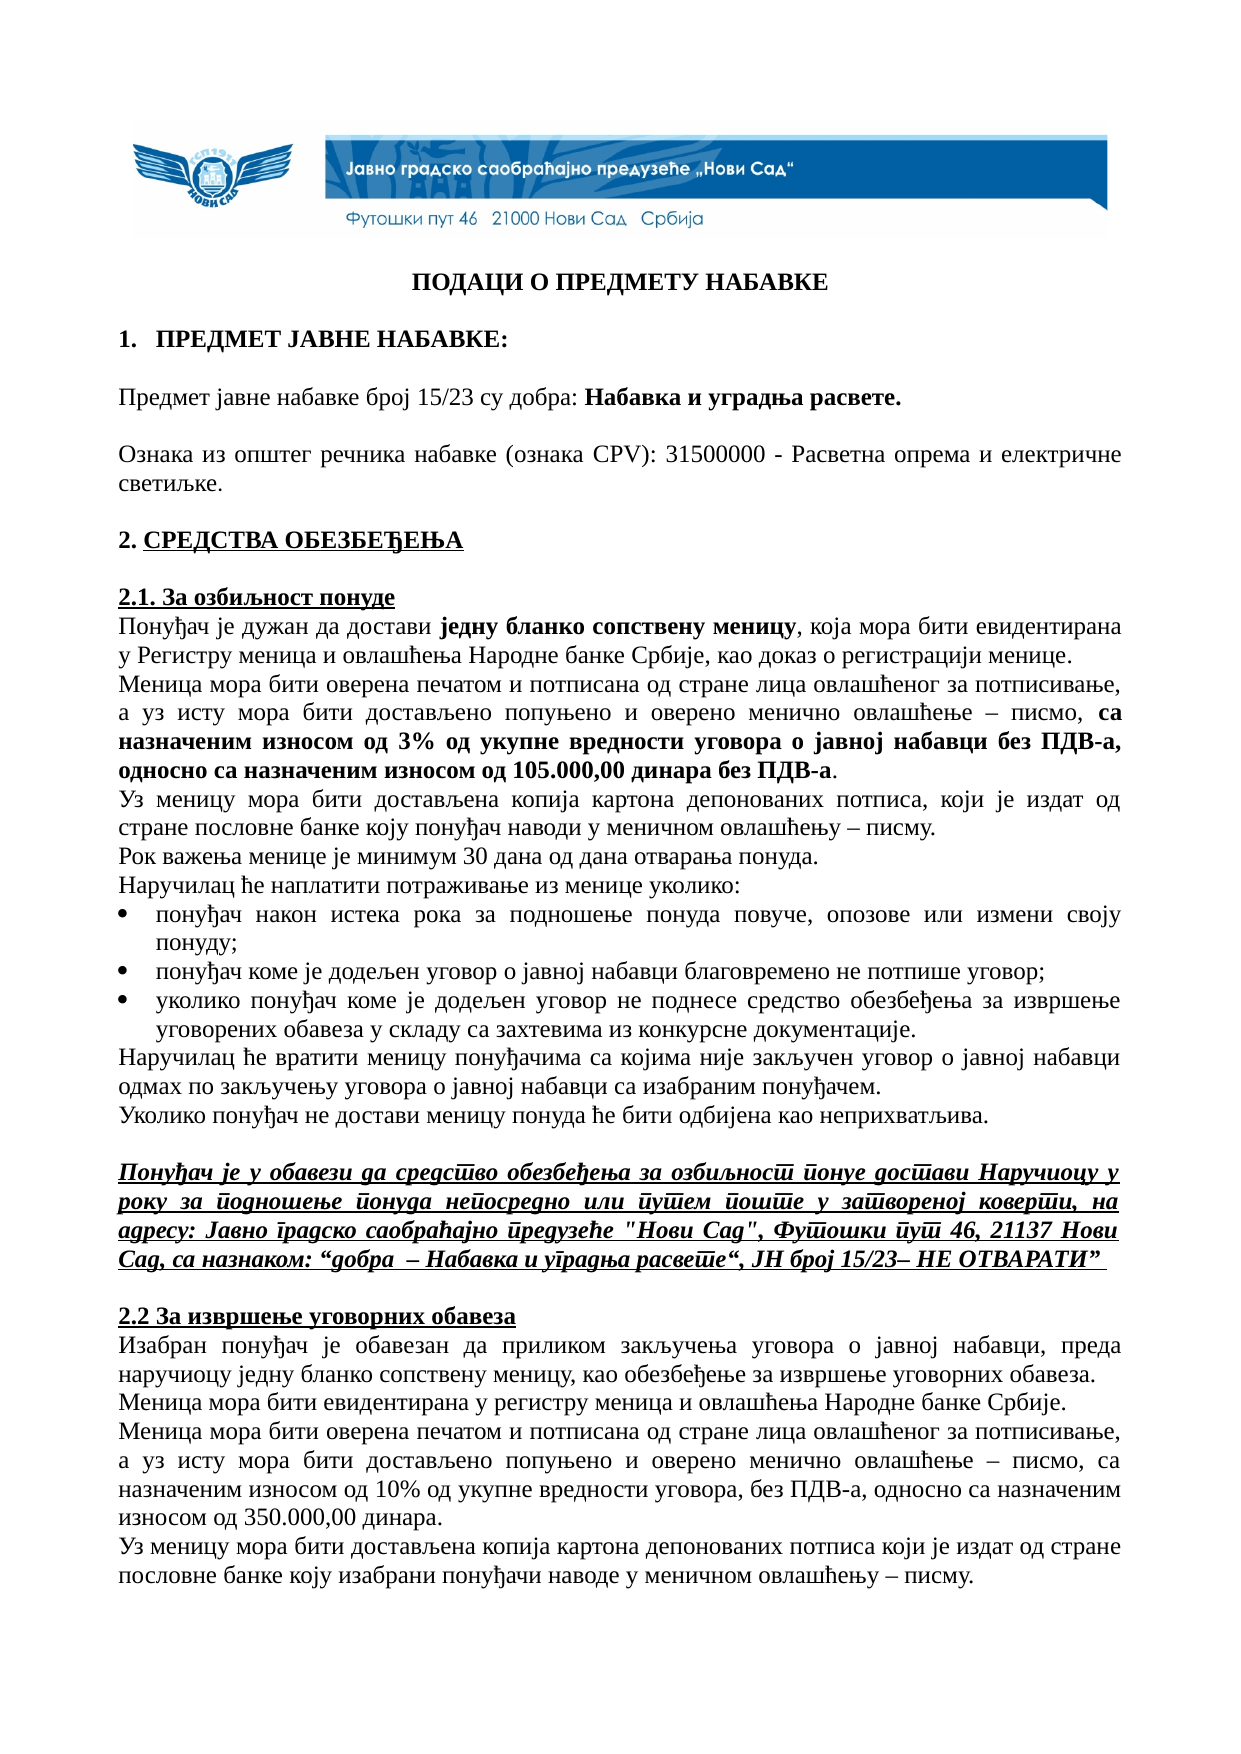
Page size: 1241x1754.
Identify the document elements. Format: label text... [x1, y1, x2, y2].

text 2. СРЕДСТВА ОБЕЗБЕЂЕЊА [118, 525, 1122, 554]
text Уз меницу мора бити достављена копија картона депонованих потписа, који је издат од стране пословне банке коју понуђач наводи у меничном овлашћењу – писму. [118, 784, 1122, 841]
text Наручилац ће вратити меницу понуђачима са којима није закључен уговор о јавној набавци одмах по закључењу уговора o јавној набавци са изабраним понуђачем. [118, 1042, 1122, 1100]
text Уз меницу мора бити достављена копија картона депонованих потписа који је издат од стране пословне банке коју изабрани понуђачи наводе у меничном овлашћењу – писму. [118, 1531, 1122, 1589]
list понуђач коме је додељен уговор о јавној набавци благовремено не потпише уговор; [118, 956, 1122, 985]
text Меница мора бити оверена печатом и потписана од стране лица овлашћеног за потписивање, а уз исту мора бити достављено попуњено и оверено менично овлашћење – писмо, са назначеним износом од 10% од укупне вредности уговора, без ПДВ-а, односно са назначеним износом од 350.000,00 динара. [118, 1416, 1122, 1531]
text Наручилац ће наплатити потраживање из менице уколико: [118, 870, 1122, 899]
text Рок важења менице је минимум 30 дана од дана отварања понуда. [118, 841, 1122, 870]
text Понуђач је дужан да достави једну бланко сопствену меницу, која мора бити евидентирана у Регистру меница и овлашћења Народне банке Србије, као доказ о регистрацији менице. [118, 611, 1122, 669]
picture [132, 118, 1108, 238]
text Уколико понуђач не достави меницу понуда ће бити одбијена као неприхватљива. [118, 1100, 1122, 1129]
list ПРЕДМЕТ ЈАВНЕ НАБАВКЕ: [118, 324, 1122, 353]
list уколико понуђач коме је додељен уговор не поднесе средство обезбеђења за извршење уговорених обавеза у складу са захтевима из конкурсне документације. [118, 985, 1122, 1042]
text Изабран понуђач је обавезан да приликом закључења уговора о јавној набавци, преда наручиоцу једну бланко сопствену меницу, као обезбеђење за извршење уговорних обавеза. [118, 1330, 1122, 1387]
text Предмет јавне набавке број 15/23 су добра: Набавка и уградња расвете. [118, 382, 1122, 410]
text Понуђач је у обавези да средство обезбеђења за озбиљност понуе достави Наручиоцу у року за подношење понуда непосредно или путем поште у затвореној коверти, на адресу: Јавно градско саобраћајно предузеће "Нови Сад", Футошки пут 46, 21137 Нови Сад, са назнаком: “добра – Набавка и уградња расвете“, ЈН број 15/23– НЕ ОТВАРАТИ” [118, 1157, 1122, 1272]
text Ознака из општег речника набавке (ознака CPV): 31500000 - Расветна опрема и електричне светиљке. [118, 439, 1122, 497]
list 2.2 За извршење уговорних обавеза [118, 1301, 1122, 1330]
text Меница мора бити евидентирана у регистру меница и овлашћења Народне банке Србије. [118, 1387, 1122, 1416]
list понуђач након истека рока за подношење понуда повуче, опозове или измени своју понуду; [118, 899, 1122, 956]
text 2.1. За озбиљност понуде [118, 582, 1122, 611]
text ПОДАЦИ О ПРЕДМЕТУ НАБАВКЕ [118, 267, 1122, 295]
text Меница мора бити оверена печатом и потписана од стране лица овлашћеног за потписивање, а уз исту мора бити достављено попуњено и оверено менично овлашћење – писмо, са назначеним износом од 3% од укупне вредности уговора о јавној набавци без ПДВ-а, односно са назначеним износом од 105.000,00 динара без ПДВ-а. [118, 669, 1122, 784]
